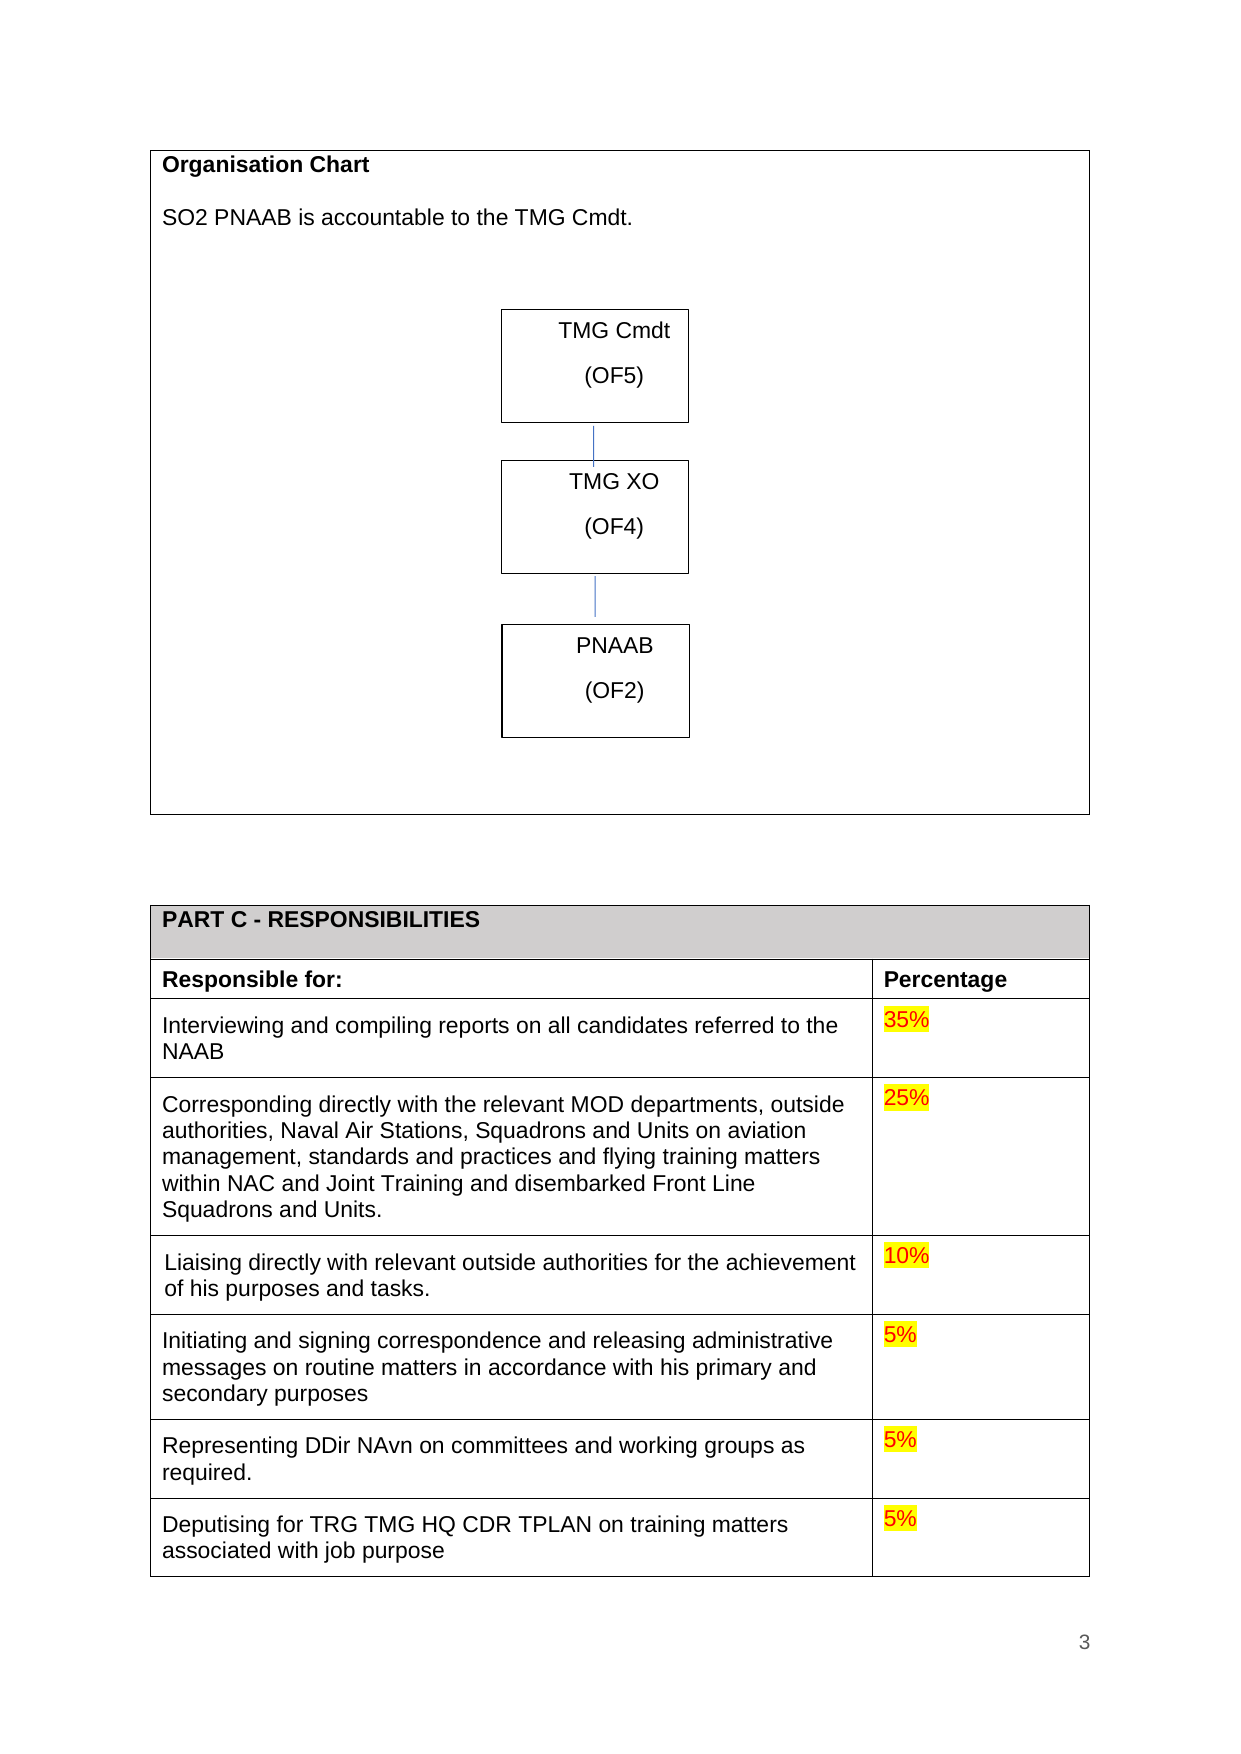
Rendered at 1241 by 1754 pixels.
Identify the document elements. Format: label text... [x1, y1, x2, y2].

table_cell Interviewing and compiling reports on all candidates referred to the NAAB [151, 999, 872, 1077]
table_cell 35% [873, 999, 1089, 1077]
table_cell 5% [873, 1315, 1089, 1419]
table_cell 10% [873, 1236, 1089, 1314]
table_cell Representing DDir NAvn on committees and working groups as required. [151, 1420, 872, 1497]
table_cell Corresponding directly with the relevant MOD departments, outside authorities, Naval Air Stations, Squadrons and Units on aviation management, standards and practices and flying training matters within NAC and Joint Training and disembarked Front Line Squadrons and Units. [151, 1078, 872, 1235]
table_cell 25% [873, 1078, 1089, 1235]
table_cell Percentage [873, 960, 1089, 998]
table_cell Initiating and signing correspondence and releasing administrative messages on routine matters in accordance with his primary and secondary purposes [151, 1315, 872, 1419]
table_cell 5% [873, 1420, 1089, 1497]
table_cell Responsible for: [151, 960, 872, 998]
table_cell Deputising for TRG TMG HQ CDR TPLAN on training matters associated with job purpose [151, 1499, 872, 1576]
table_cell Liaising directly with relevant outside authorities for the achievement of his purposes and tasks. [151, 1236, 872, 1314]
table_cell 5% [873, 1499, 1089, 1576]
table_header PART C - RESPONSIBILITIES [151, 906, 1089, 958]
table_cell Organisation Chart SO2 PNAAB is accountable to the TMG Cmdt. [151, 151, 1089, 813]
